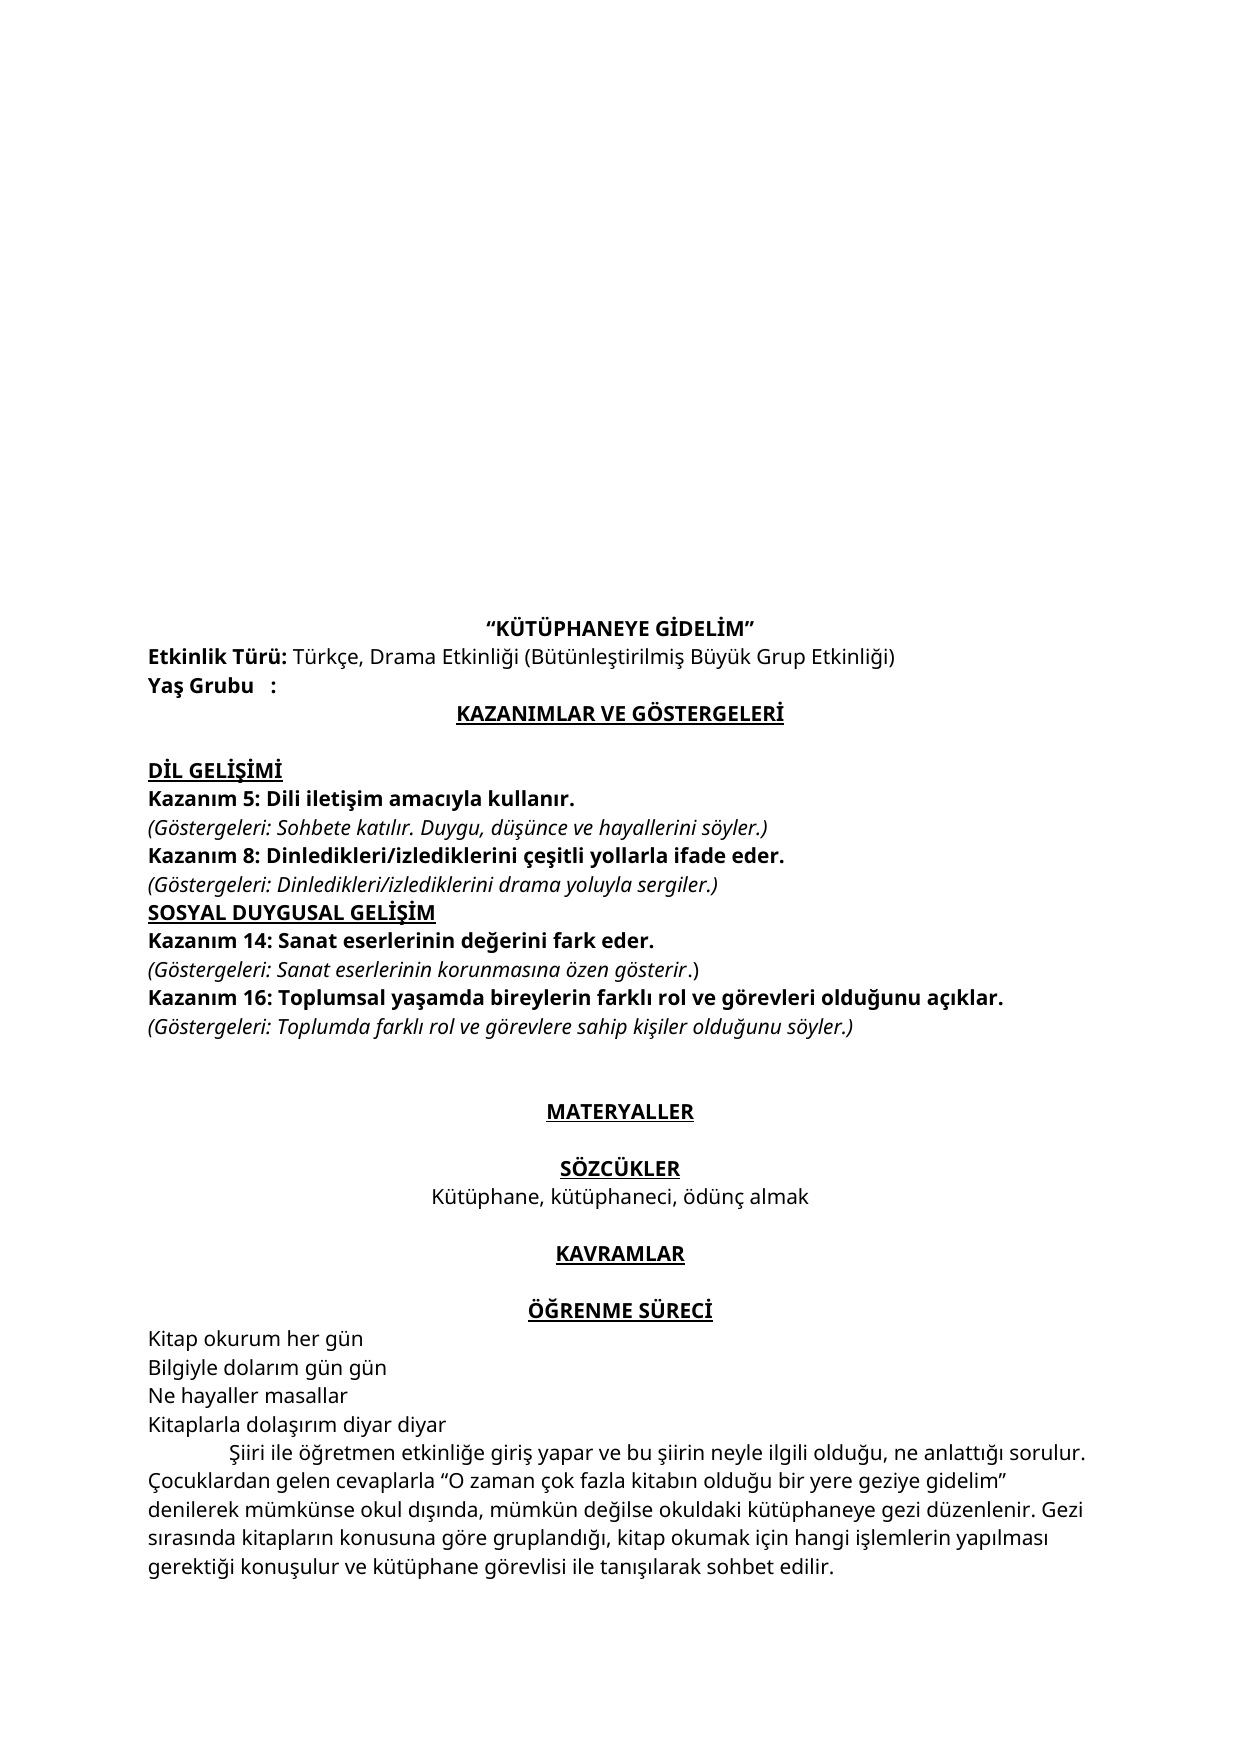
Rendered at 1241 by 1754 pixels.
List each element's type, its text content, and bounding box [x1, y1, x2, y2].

text KAZANIMLAR VE GÖSTERGELERİ [148, 699, 1093, 728]
text Kütüphane, kütüphaneci, ödünç almak [148, 1182, 1093, 1211]
text Kitap okurum her gün [148, 1324, 1093, 1353]
text Bilgiyle dolarım gün gün [148, 1353, 1093, 1381]
text ÖĞRENME SÜRECİ [148, 1296, 1093, 1324]
text MATERYALLER [148, 1097, 1093, 1125]
text Etkinlik Türü: Türkçe, Drama Etkinliği (Bütünleştirilmiş Büyük Grup Etkinliği) [148, 642, 1093, 671]
text Şiiri ile öğretmen etkinliğe giriş yapar ve bu şiirin neyle ilgili olduğu, ne anlattığı sorulur. Çocuklardan gelen cevaplarla “O zaman çok fazla kitabın olduğu bir yere geziye gidelim” denilerek mümkünse okul dışında, mümkün değilse okuldaki kütüphaneye gezi düzenlenir. Gezi sırasında kitapların konusuna göre gruplandığı, kitap okumak için hangi işlemlerin yapılması gerektiği konuşulur ve kütüphane görevlisi ile tanışılarak sohbet edilir. [148, 1438, 1093, 1580]
text Ne hayaller masallar [148, 1381, 1093, 1410]
text DİL GELİŞİMİ Kazanım 5: Dili iletişim amacıyla kullanır. (Göstergeleri: Sohbete katılır. Duygu, düşünce ve hayallerini söyler.) Kazanım 8: Dinledikleri/izlediklerini çeşitli yollarla ifade eder. (Göstergeleri: Dinledikleri/izlediklerini drama yoluyla sergiler.) [148, 728, 1093, 898]
text KAVRAMLAR [148, 1239, 1093, 1267]
text Yaş Grubu : [148, 671, 1093, 699]
text Kitaplarla dolaşırım diyar diyar [148, 1410, 1093, 1438]
text Kazanım 14: Sanat eserlerinin değerini fark eder. (Göstergeleri: Sanat eserlerinin korunmasına özen gösterir.) Kazanım 16: Toplumsal yaşamda bireylerin farklı rol ve görevleri olduğunu açıklar. (Göstergeleri: Toplumda farklı rol ve görevlere sahip kişiler olduğunu söyler.) [148, 927, 1093, 1068]
text “KÜTÜPHANEYE GİDELİM” [148, 614, 1093, 642]
text SOSYAL DUYGUSAL GELİŞİM [148, 898, 1093, 927]
text SÖZCÜKLER [148, 1154, 1093, 1182]
